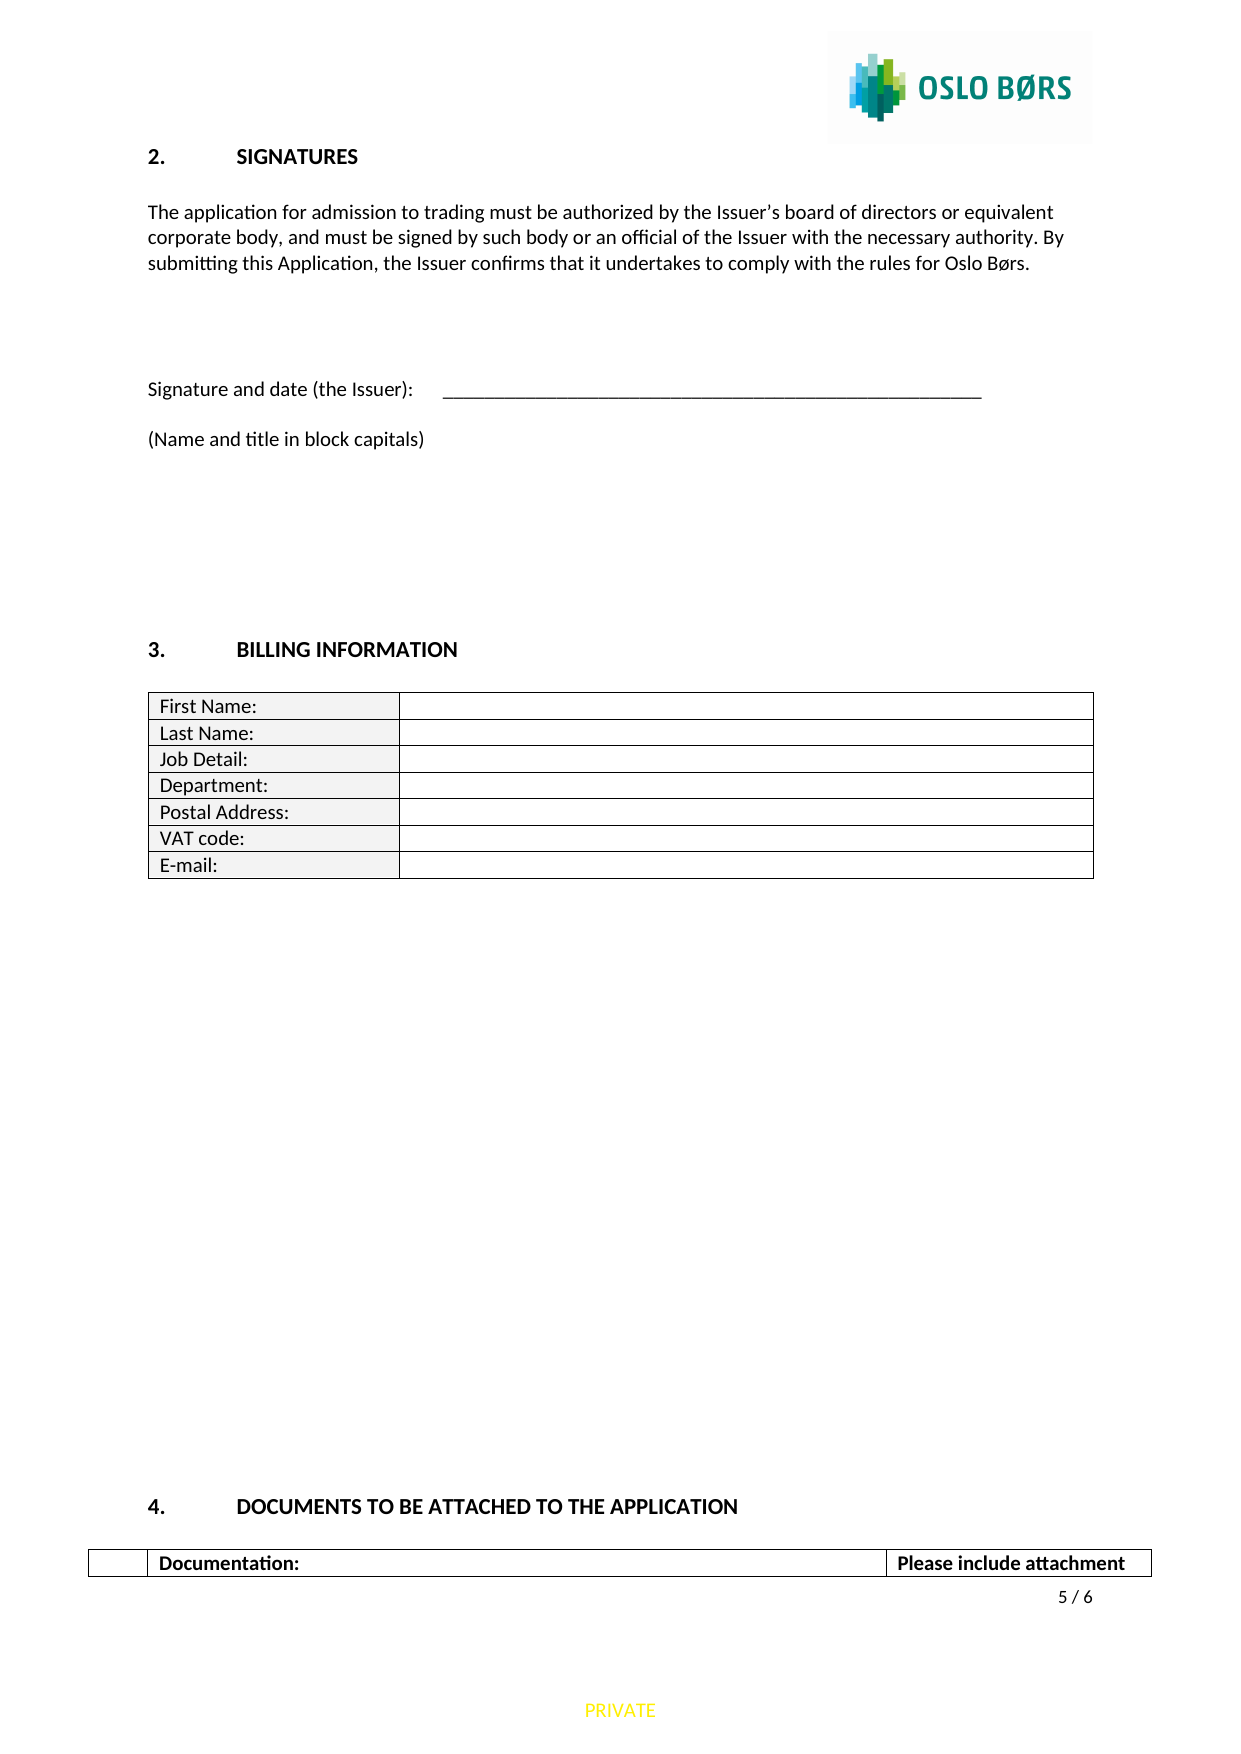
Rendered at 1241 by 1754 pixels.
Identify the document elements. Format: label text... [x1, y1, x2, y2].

subtitle Billing information [148, 635, 1092, 663]
text (Name and title in block capitals) [148, 426, 1092, 451]
table_cell Last Name: [149, 720, 399, 745]
table_cell Job Detail: [149, 746, 399, 772]
picture [827, 31, 1093, 144]
table_header [400, 693, 1093, 719]
table_cell Department: [149, 773, 399, 798]
table_header [89, 1550, 147, 1576]
table_cell [400, 799, 1093, 824]
table_cell [400, 746, 1093, 772]
table_cell [400, 773, 1093, 798]
table_cell VAT code: [149, 826, 399, 851]
subtitle SIGNATURES [148, 142, 1092, 170]
table_cell [400, 852, 1093, 877]
table_cell [400, 826, 1093, 851]
text Signature and date (the Issuer): ____________________________________________________ [148, 376, 1092, 401]
table_cell E-mail: [149, 852, 399, 877]
table_header Documentation: [148, 1550, 886, 1576]
text The application for admission to trading must be authorized by the Issuer’s board of directors or equivalent corporate body, and must be signed by such body or an official of the Issuer with the necessary authority. By submitting this Application, the Issuer confirms that it undertakes to comply with the rules for Oslo Børs. [148, 199, 1092, 275]
table_cell [400, 720, 1093, 745]
table_header Please include attachment number: (Alternatively, “not relevant”, or other comments) [887, 1550, 1151, 1576]
table_cell Postal Address: [149, 799, 399, 824]
table_header First Name: [149, 693, 399, 719]
subtitle DOCUMENTS TO BE ATTACHED TO THE APPLICATION [148, 1492, 1092, 1520]
